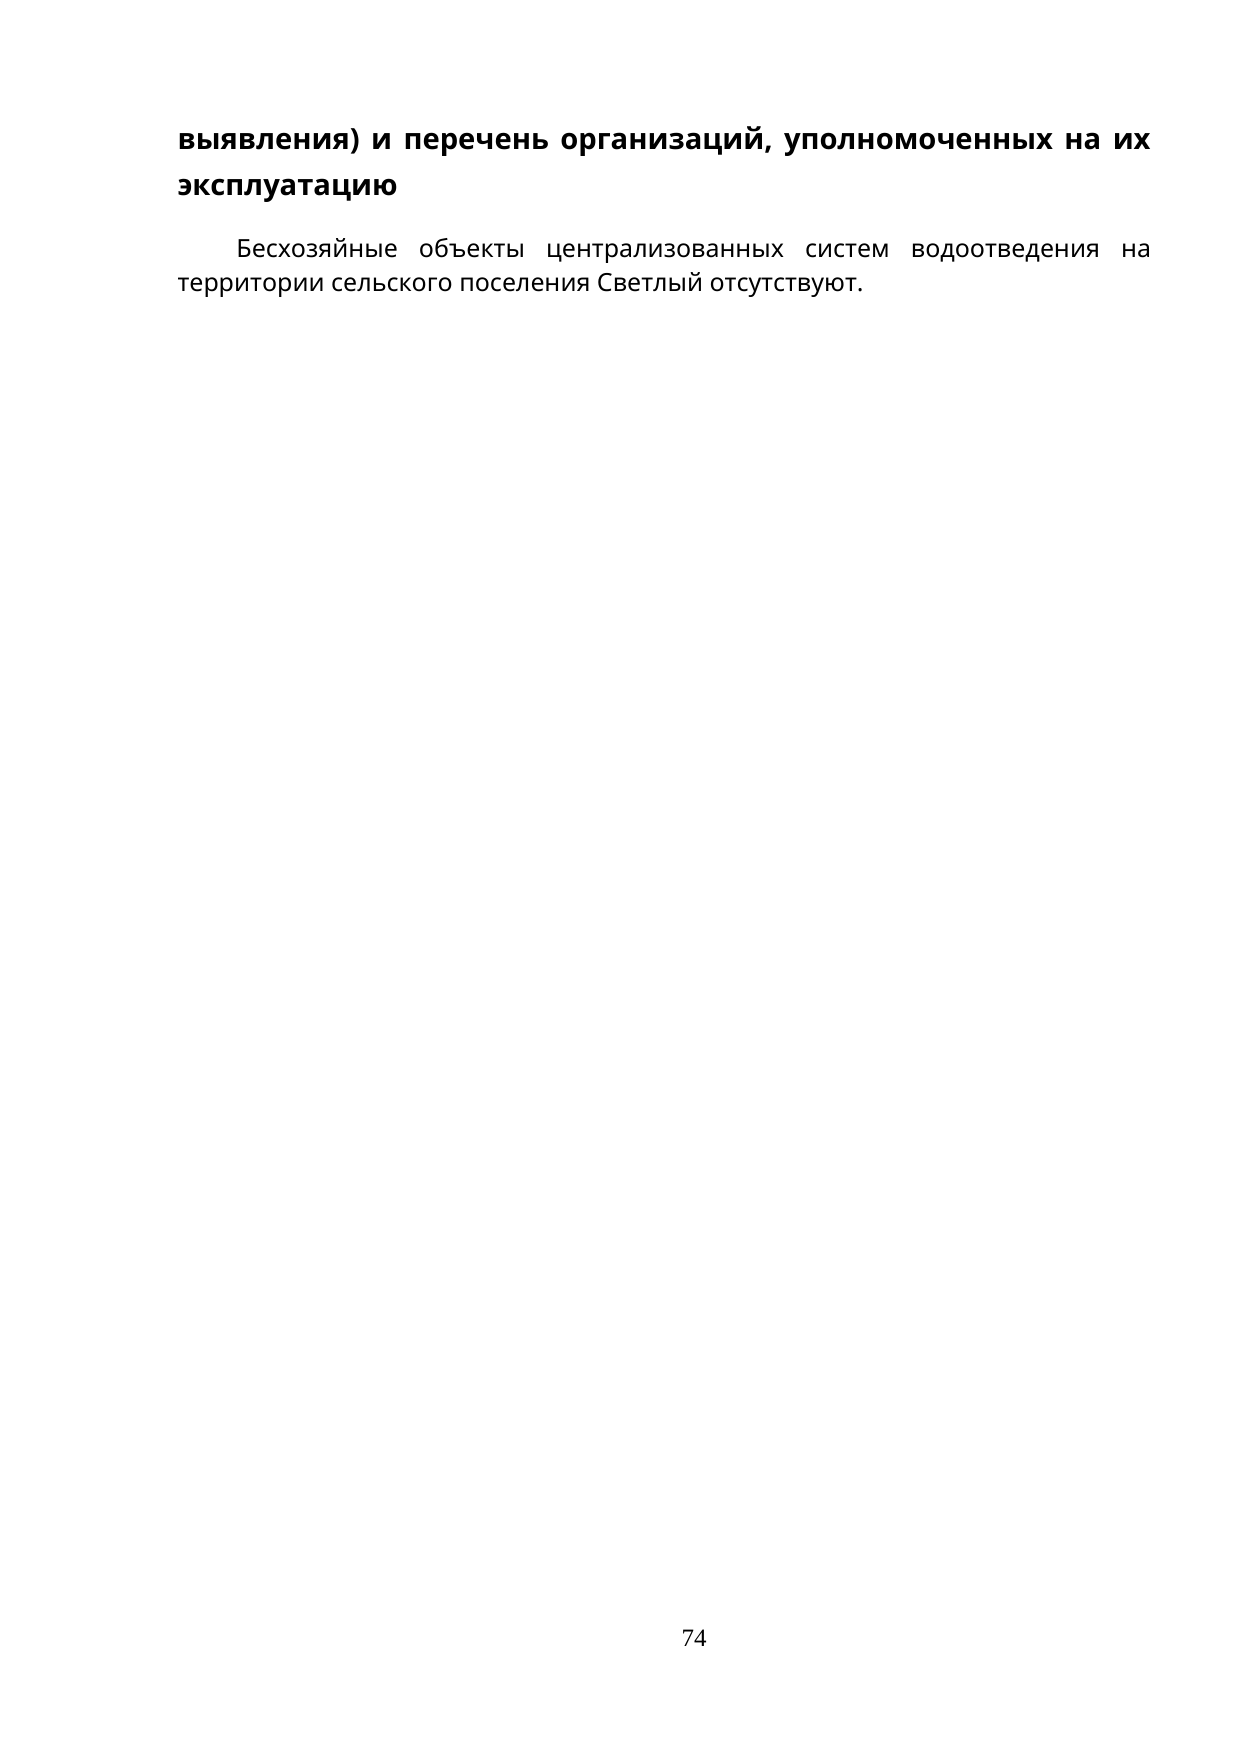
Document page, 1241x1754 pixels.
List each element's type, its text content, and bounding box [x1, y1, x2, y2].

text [177, 118, 1152, 203]
text Бесхозяйные объекты централизованных систем водоотведения на территории сельского поселения Светлый отсутствуют. [177, 230, 1152, 298]
